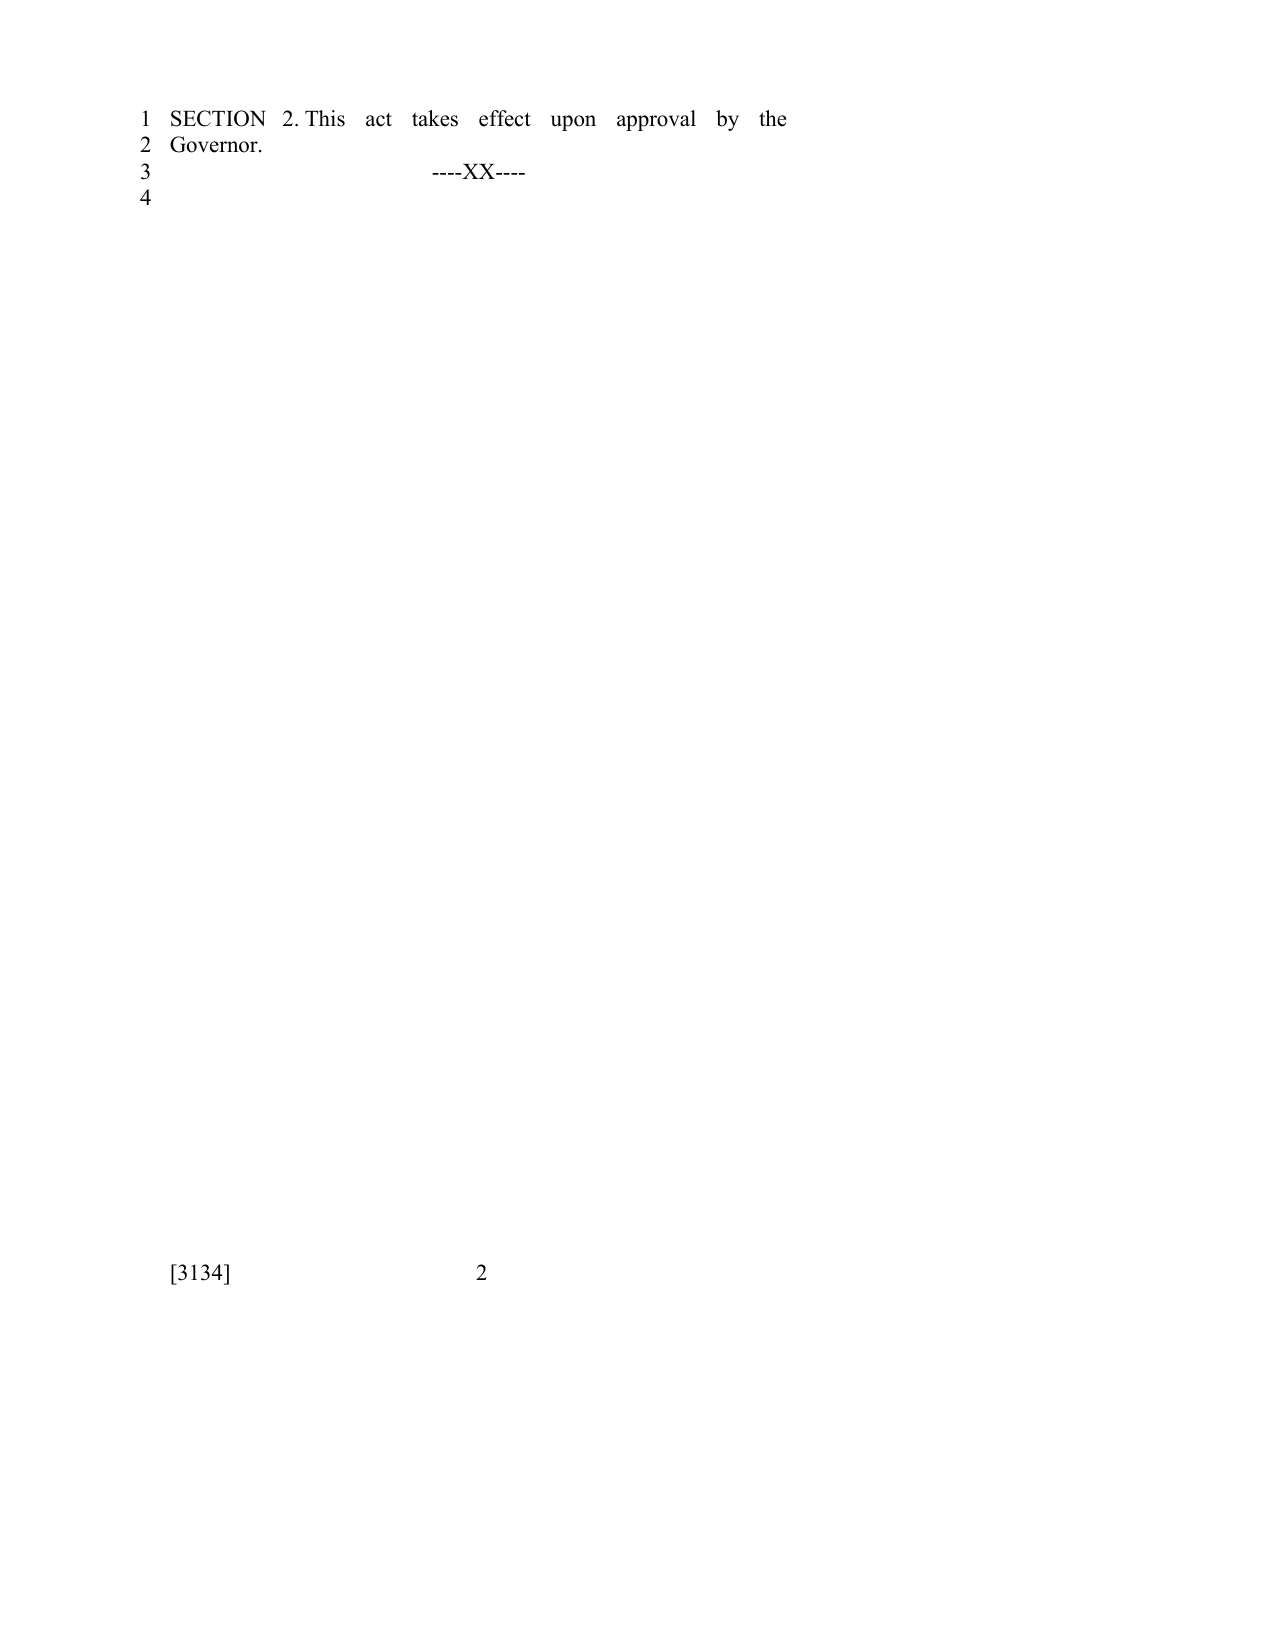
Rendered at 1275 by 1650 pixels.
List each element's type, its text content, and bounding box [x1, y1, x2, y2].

text SECTION 2. This act takes effect upon approval by the Governor. [169, 105, 787, 158]
text ----XX---- [169, 158, 787, 184]
